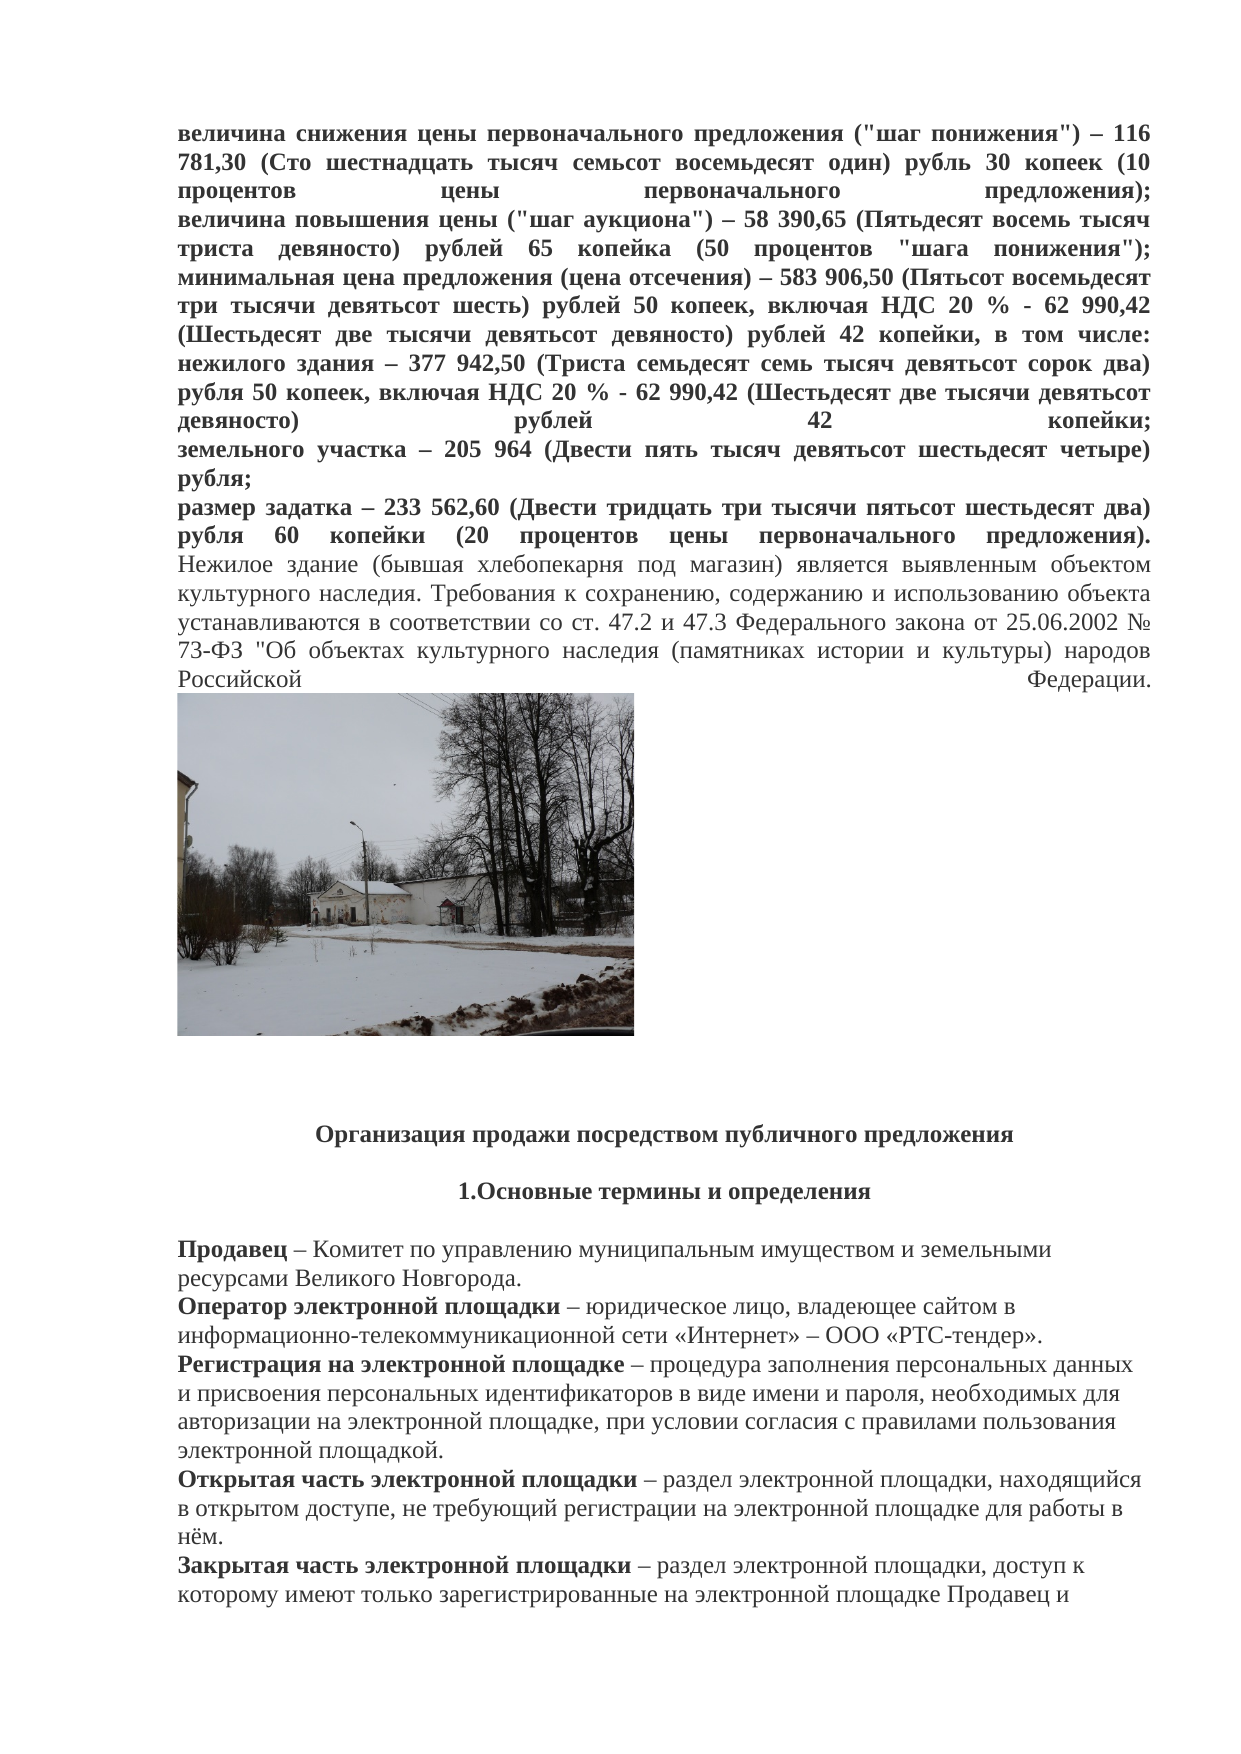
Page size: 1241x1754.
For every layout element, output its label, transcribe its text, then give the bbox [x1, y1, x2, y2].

picture [177, 693, 635, 1036]
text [177, 118, 1152, 1036]
text Организация продажи посредством публичного предложения 1.Основные термины и определения [177, 1119, 1152, 1205]
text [177, 1205, 1152, 1608]
